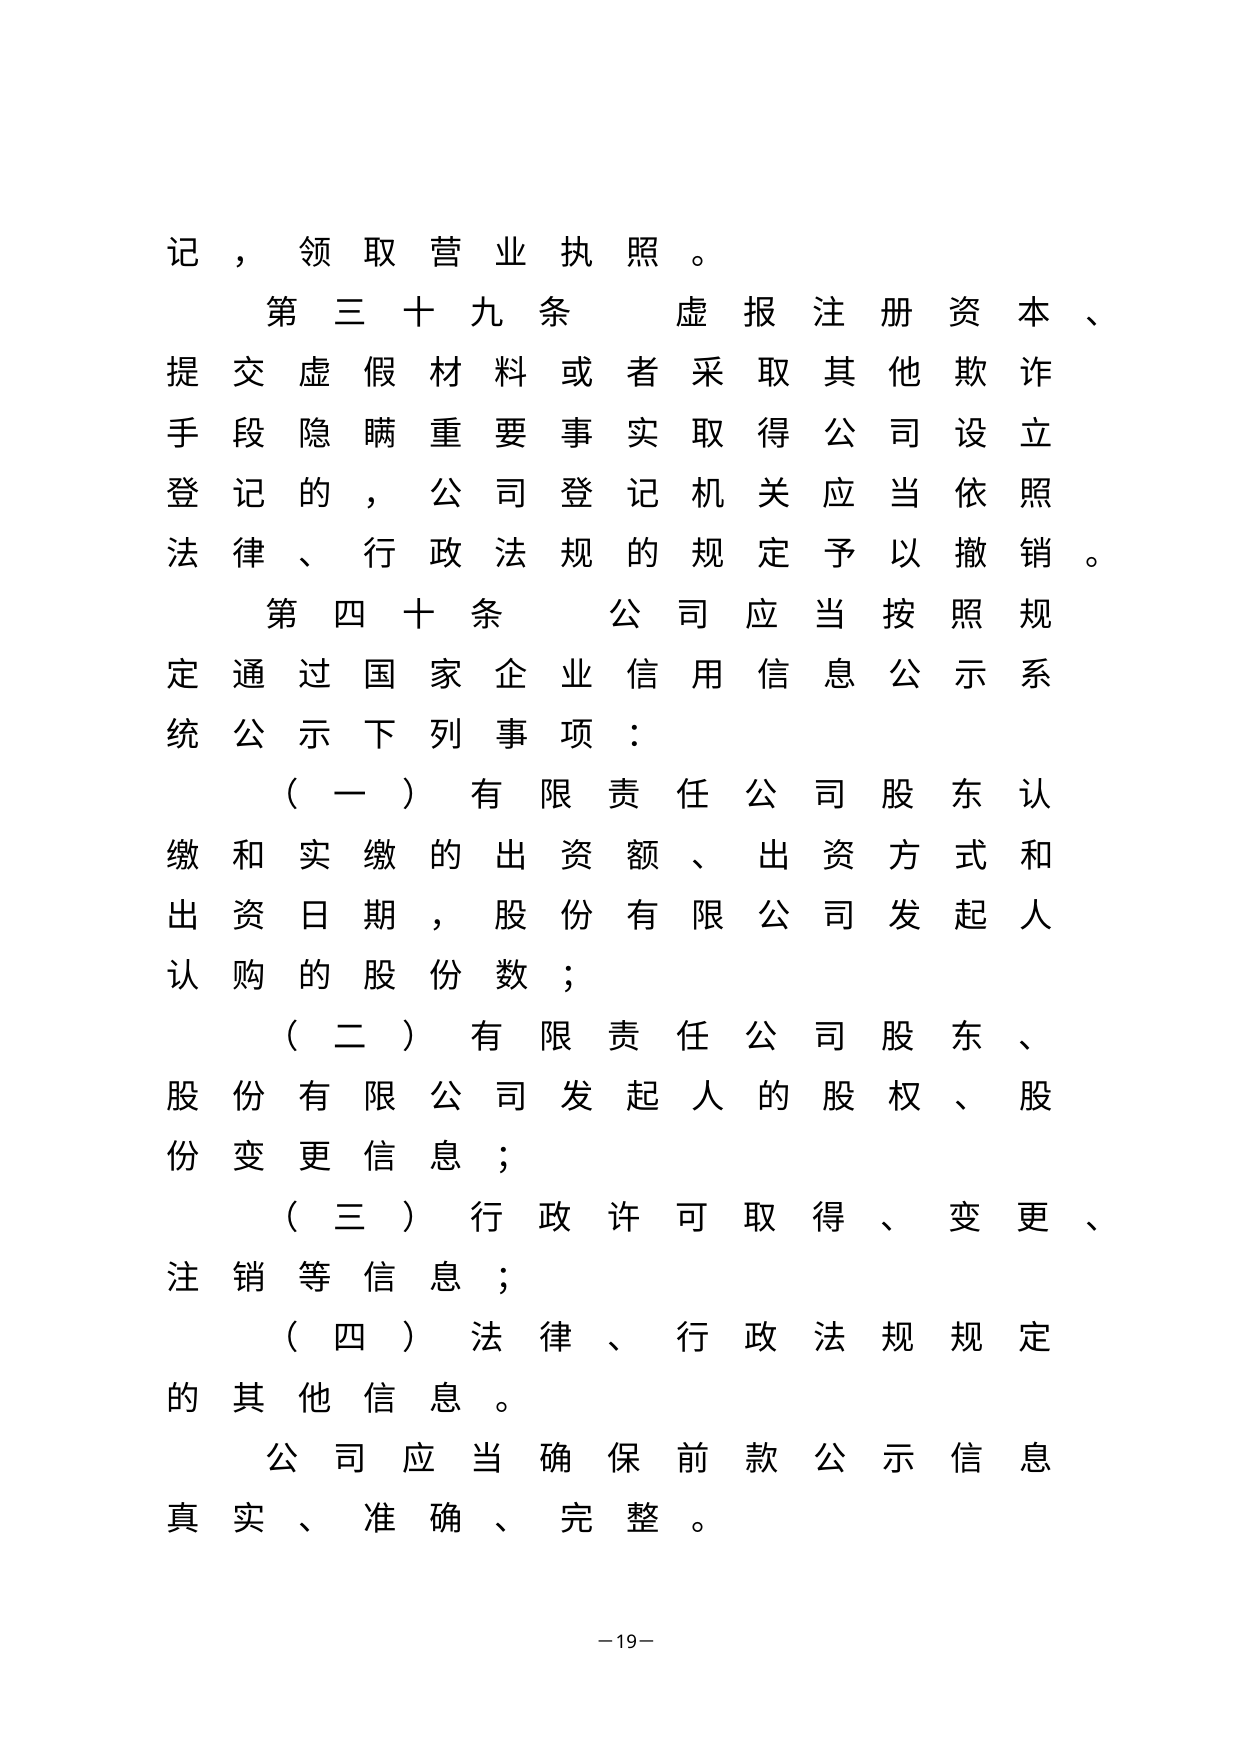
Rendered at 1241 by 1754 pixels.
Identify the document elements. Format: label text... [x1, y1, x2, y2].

text （四）法律、行政法规规定的其他信息。 [167, 1305, 1085, 1426]
text （一）有限责任公司股东认缴和实缴的出资额、出资方式和出资日期，股份有限公司发起人认购的股份数； [167, 762, 1085, 1003]
text （三）行政许可取得、变更、注销等信息； [167, 1184, 1085, 1305]
text 第三十九条 虚报注册资本、提交虚假材料或者采取其他欺诈手段隐瞒重要事实取得公司设立登记的，公司登记机关应当依照法律、行政法规的规定予以撤销。 [167, 280, 1085, 581]
text 公司应当确保前款公示信息真实、准确、完整。 [167, 1426, 1085, 1546]
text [167, 219, 1085, 280]
text （二）有限责任公司股东、股份有限公司发起人的股权、股份变更信息； [167, 1003, 1085, 1184]
text 第四十条 公司应当按照规定通过国家企业信用信息公示系统公示下列事项： [167, 581, 1085, 762]
